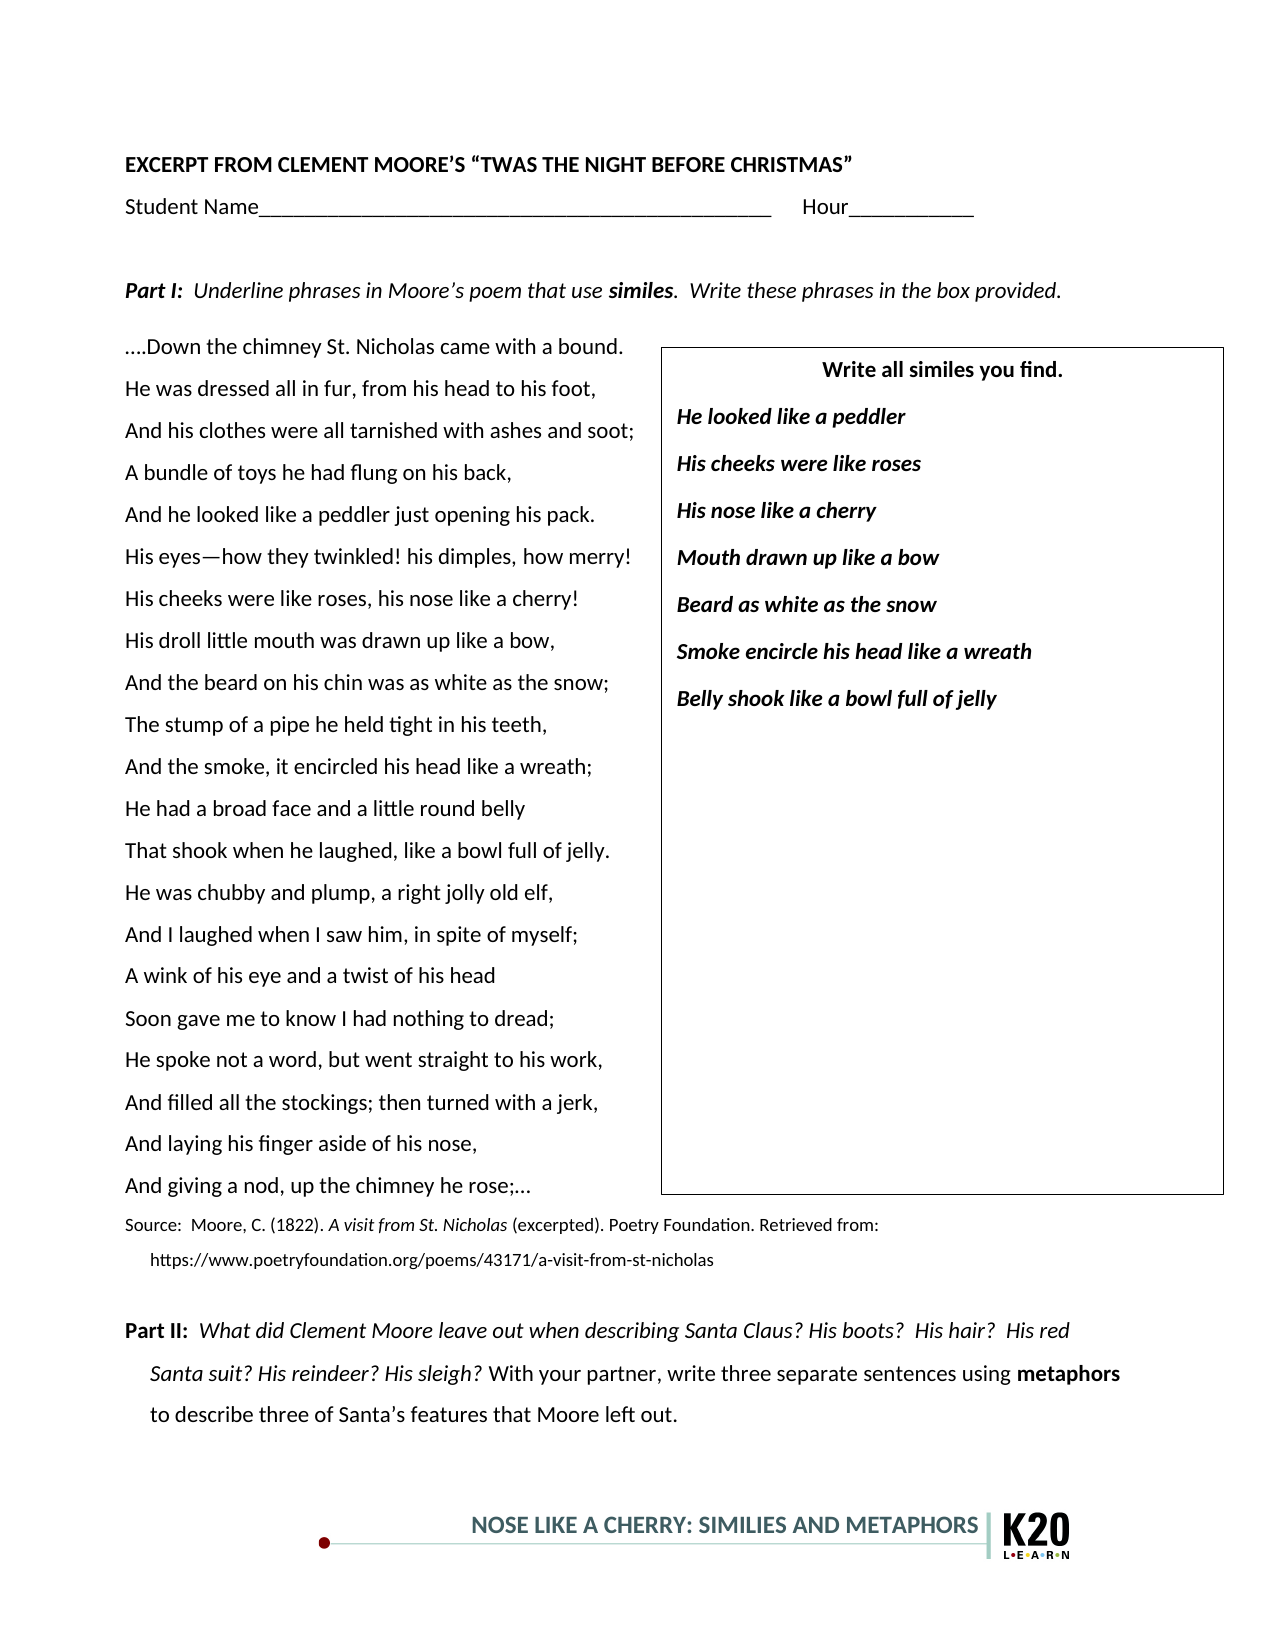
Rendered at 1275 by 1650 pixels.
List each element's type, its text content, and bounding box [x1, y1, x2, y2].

text That shook when he laughed, like a bowl full of jelly. [125, 836, 661, 864]
picture [318, 1509, 1069, 1562]
text A wink of his eye and a twist of his head [125, 962, 661, 990]
text A bundle of toys he had flung on his back, [125, 458, 661, 486]
text He was chubby and plump, a right jolly old elf, [125, 878, 661, 906]
text And giving a nod, up the chimney he rose;… [125, 1172, 1125, 1199]
text And I laughed when I saw him, in spite of myself; [125, 920, 661, 948]
text Source: Moore, C. (1822). A visit from St. Nicholas (excerpted). Poetry Foundation. Retrieved from: https://www.poetryfoundation.org/poems/43171/a-visit-from-st-nicholas [125, 1213, 1125, 1271]
text The stump of a pipe he held tight in his teeth, [125, 710, 661, 738]
text And his clothes were all tarnished with ashes and soot; [125, 416, 661, 444]
text And the smoke, it encircled his head like a wreath; [125, 752, 661, 780]
text Soon gave me to know I had nothing to dread; [125, 1004, 661, 1032]
text His cheeks were like roses, his nose like a cherry! [125, 584, 661, 612]
text Student Name_____________________________________________ Hour___________ [125, 192, 1125, 262]
text And filled all the stockings; then turned with a jerk, [125, 1088, 661, 1116]
text EXCERPT FROM CLEMENT MOORE’S “TWAS THE NIGHT BEFORE CHRISTMAS” [125, 150, 1125, 178]
text Part I: Underline phrases in Moore’s poem that use similes. Write these phrases in the box provided. [125, 276, 1125, 304]
text Part II: What did Clement Moore leave out when describing Santa Claus? His boots? His hair? His red Santa suit? His reindeer? His sleigh? With your partner, write three separate sentences using metaphors to describe three of Santa’s features that Moore left out. [125, 1317, 1125, 1429]
text ….Down the chimney St. Nicholas came with a bound. [125, 332, 1125, 360]
text And laying his finger aside of his nose, [125, 1129, 661, 1158]
text He had a broad face and a little round belly [125, 794, 661, 822]
text He was dressed all in fur, from his head to his foot, [125, 374, 661, 402]
text He spoke not a word, but went straight to his work, [125, 1046, 661, 1074]
text And the beard on his chin was as white as the snow; [125, 668, 661, 696]
text His droll little mouth was drawn up like a bow, [125, 626, 661, 654]
text His eyes—how they twinkled! his dimples, how merry! [125, 542, 661, 570]
text And he looked like a peddler just opening his pack. [125, 500, 661, 528]
